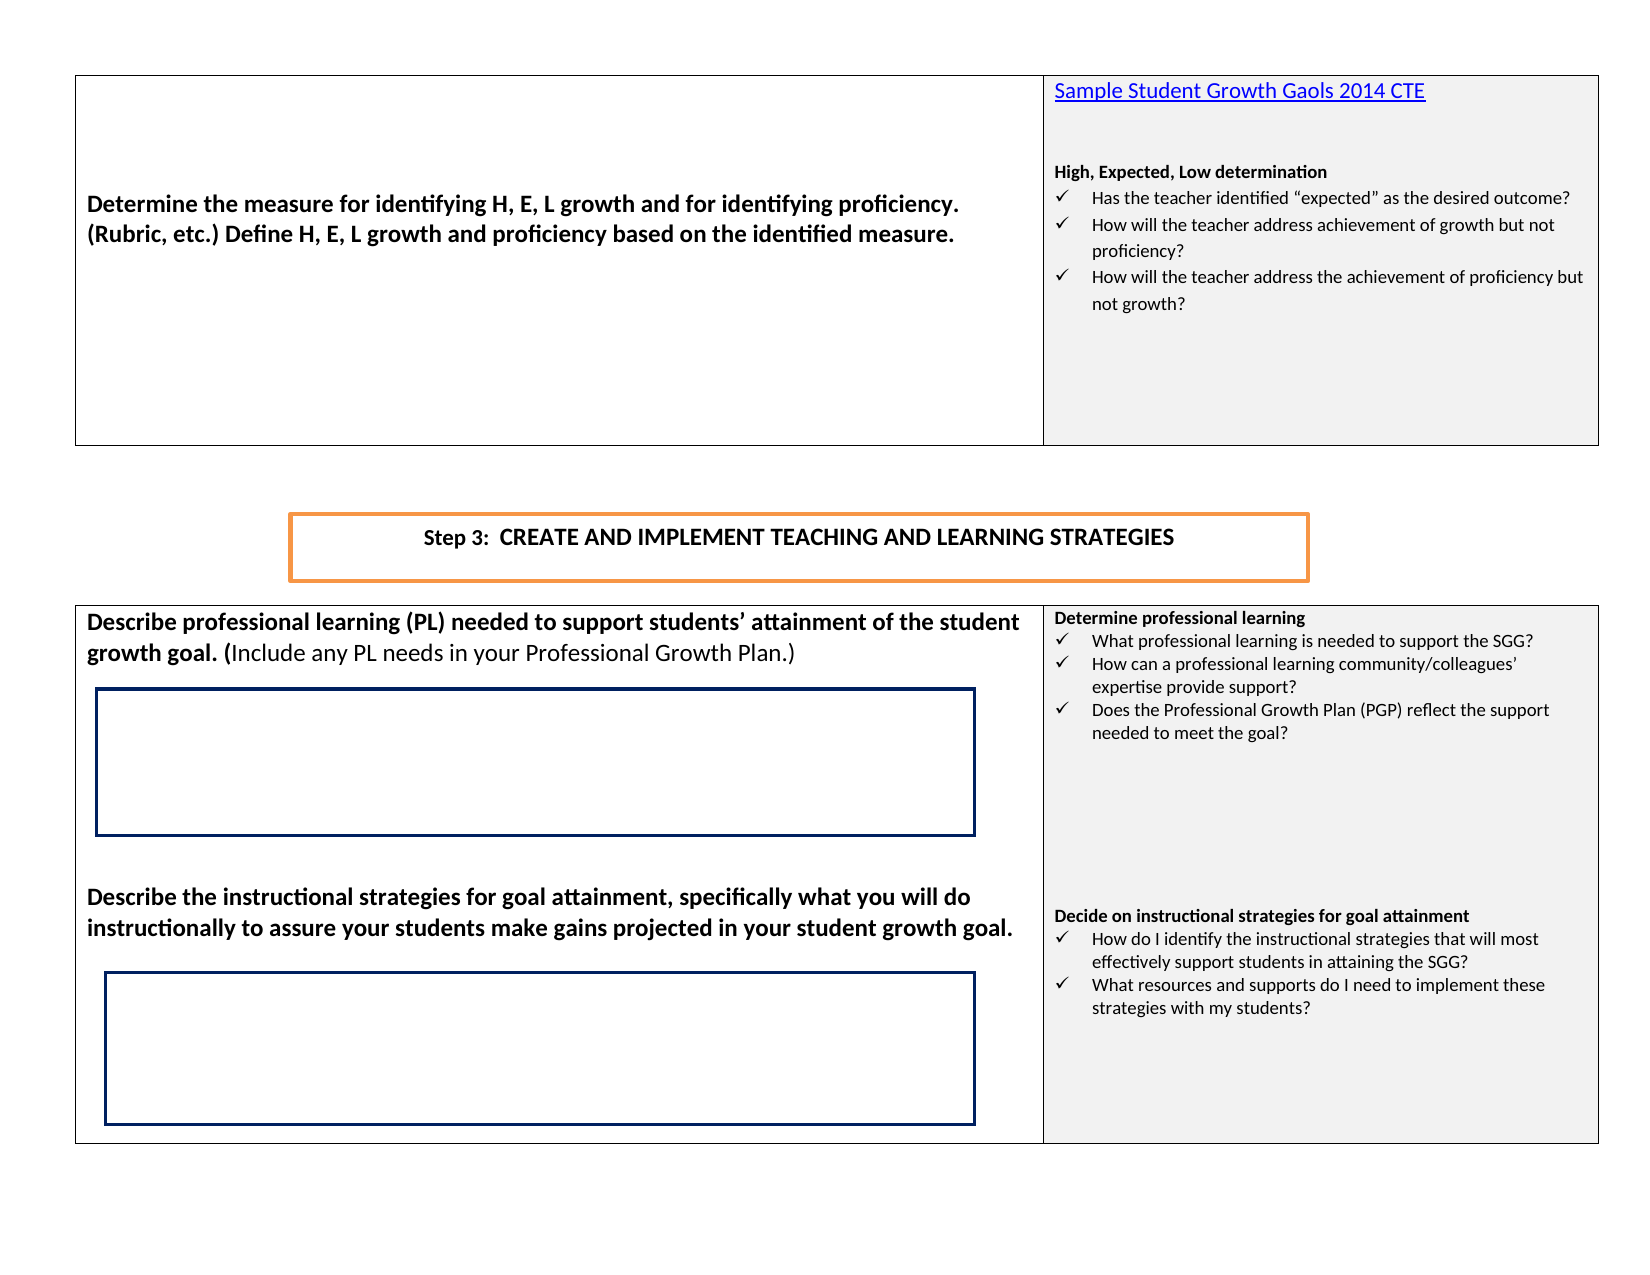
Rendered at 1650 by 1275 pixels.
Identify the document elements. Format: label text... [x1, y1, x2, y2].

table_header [76, 76, 1043, 445]
table_header Determine professional learning What professional learning is needed to support the SGG? How can a professional learning community/colleagues’ expertise provide support? Does the Professional Growth Plan (PGP) reflect the support needed to meet the goal? Decide on instructional strategies for goal attainment How do I identify the instructional strategies that will most effectively support students in attaining the SGG? What resources and supports do I need to implement these strategies with my students? [1044, 606, 1598, 1143]
table_header Describe professional learning (PL) needed to support students’ attainment of the student growth goal. (Include any PL needs in your Professional Growth Plan.) Describe the instructional strategies for goal attainment, specifically what you will do instructionally to assure your students make gains projected in your student growth goal. [76, 606, 1043, 1143]
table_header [1044, 76, 1598, 445]
